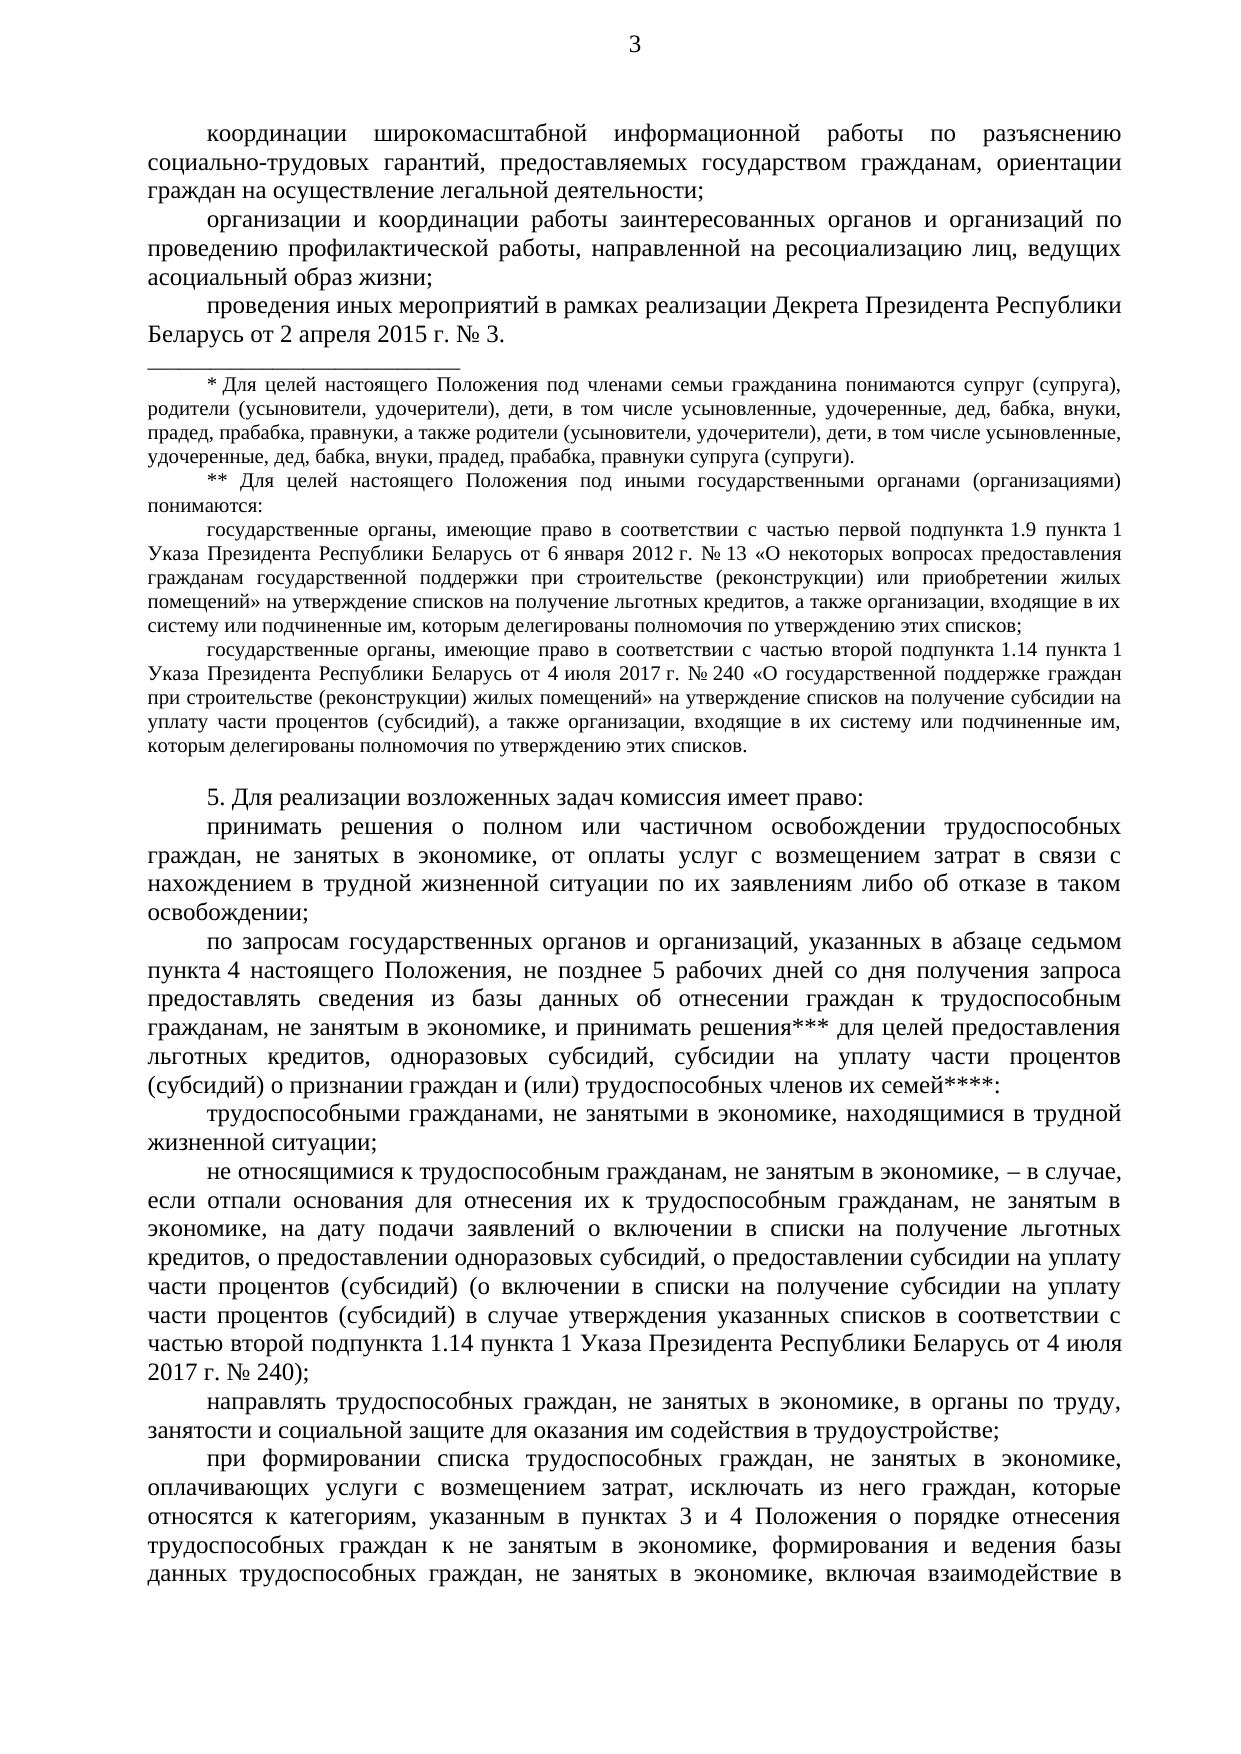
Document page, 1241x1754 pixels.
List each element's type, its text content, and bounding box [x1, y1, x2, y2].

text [147, 1443, 1122, 1587]
text по запросам государственных органов и организаций, указанных в абзаце седьмом пункта 4 настоящего Положения, не позднее 5 рабочих дней со дня получения запроса предоставлять сведения из базы данных об отнесении граждан к трудоспособным гражданам, не занятым в экономике, и принимать решения*** для целей предоставления льготных кредитов, одноразовых субсидий, субсидии на уплату части процентов (субсидий) о признании граждан и (или) трудоспособных членов их семей****: [147, 926, 1122, 1098]
text принимать решения о полном или частичном освобождении трудоспособных граждан, не занятых в экономике, от оплаты услуг с возмещением затрат в связи с нахождением в трудной жизненной ситуации по их заявлениям либо об отказе в таком освобождении; [147, 811, 1122, 926]
text трудоспособными гражданами, не занятыми в экономике, находящимися в трудной жизненной ситуации; [147, 1098, 1122, 1156]
text направлять трудоспособных граждан, не занятых в экономике, в органы по труду, занятости и социальной защите для оказания им содействия в трудоустройстве; [147, 1386, 1122, 1443]
text проведения иных мероприятий в рамках реализации Декрета Президента Республики Беларусь от 2 апреля 2015 г. № 3. [147, 291, 1122, 348]
text ______________________________ [147, 348, 1122, 372]
text не относящимися к трудоспособным гражданам, не занятым в экономике, – в случае, если отпали основания для отнесения их к трудоспособным гражданам, не занятым в экономике, на дату подачи заявлений о включении в списки на получение льготных кредитов, о предоставлении одноразовых субсидий, о предоставлении субсидии на уплату части процентов (субсидий) (о включении в списки на получение субсидии на уплату части процентов (субсидий) в случае утверждения указанных списков в соответствии с частью второй подпункта 1.14 пункта 1 Указа Президента Республики Беларусь от 4 июля 2017 г. № 240); [147, 1156, 1122, 1386]
text государственные органы, имеющие право в соответствии с частью первой подпункта 1.9 пункта 1 Указа Президента Республики Беларусь от 6 января 2012 г. № 13 «О некоторых вопросах предоставления гражданам государственной поддержки при строительстве (реконструкции) или приобретении жилых помещений» на утверждение списков на получение льготных кредитов, а также организации, входящие в их систему или подчиненные им, которым делегированы полномочия по утверждению этих списков; [147, 517, 1122, 637]
text координации широкомасштабной информационной работы по разъяснению социально-трудовых гарантий, предоставляемых государством гражданам, ориентации граждан на осуществление легальной деятельности; [147, 118, 1122, 204]
text * Для целей настоящего Положения под членами семьи гражданина понимаются супруг (супруга), родители (усыновители, удочерители), дети, в том числе усыновленные, удочеренные, дед, бабка, внуки, прадед, прабабка, правнуки, а также родители (усыновители, удочерители), дети, в том числе усыновленные, удочеренные, дед, бабка, внуки, прадед, прабабка, правнуки супруга (супруги). [147, 372, 1122, 468]
text 5. Для реализации возложенных задач комиссия имеет право: [147, 782, 1122, 811]
text организации и координации работы заинтересованных органов и организаций по проведению профилактической работы, направленной на ресоциализацию лиц, ведущих асоциальный образ жизни; [147, 204, 1122, 291]
text государственные органы, имеющие право в соответствии с частью второй подпункта 1.14 пункта 1 Указа Президента Республики Беларусь от 4 июля 2017 г. № 240 «О государственной поддержке граждан при строительстве (реконструкции) жилых помещений» на утверждение списков на получение субсидии на уплату части процентов (субсидий), а также организации, входящие в их систему или подчиненные им, которым делегированы полномочия по утверждению этих списков. [147, 637, 1122, 757]
text ** Для целей настоящего Положения под иными государственными органами (организациями) понимаются: [147, 468, 1122, 517]
